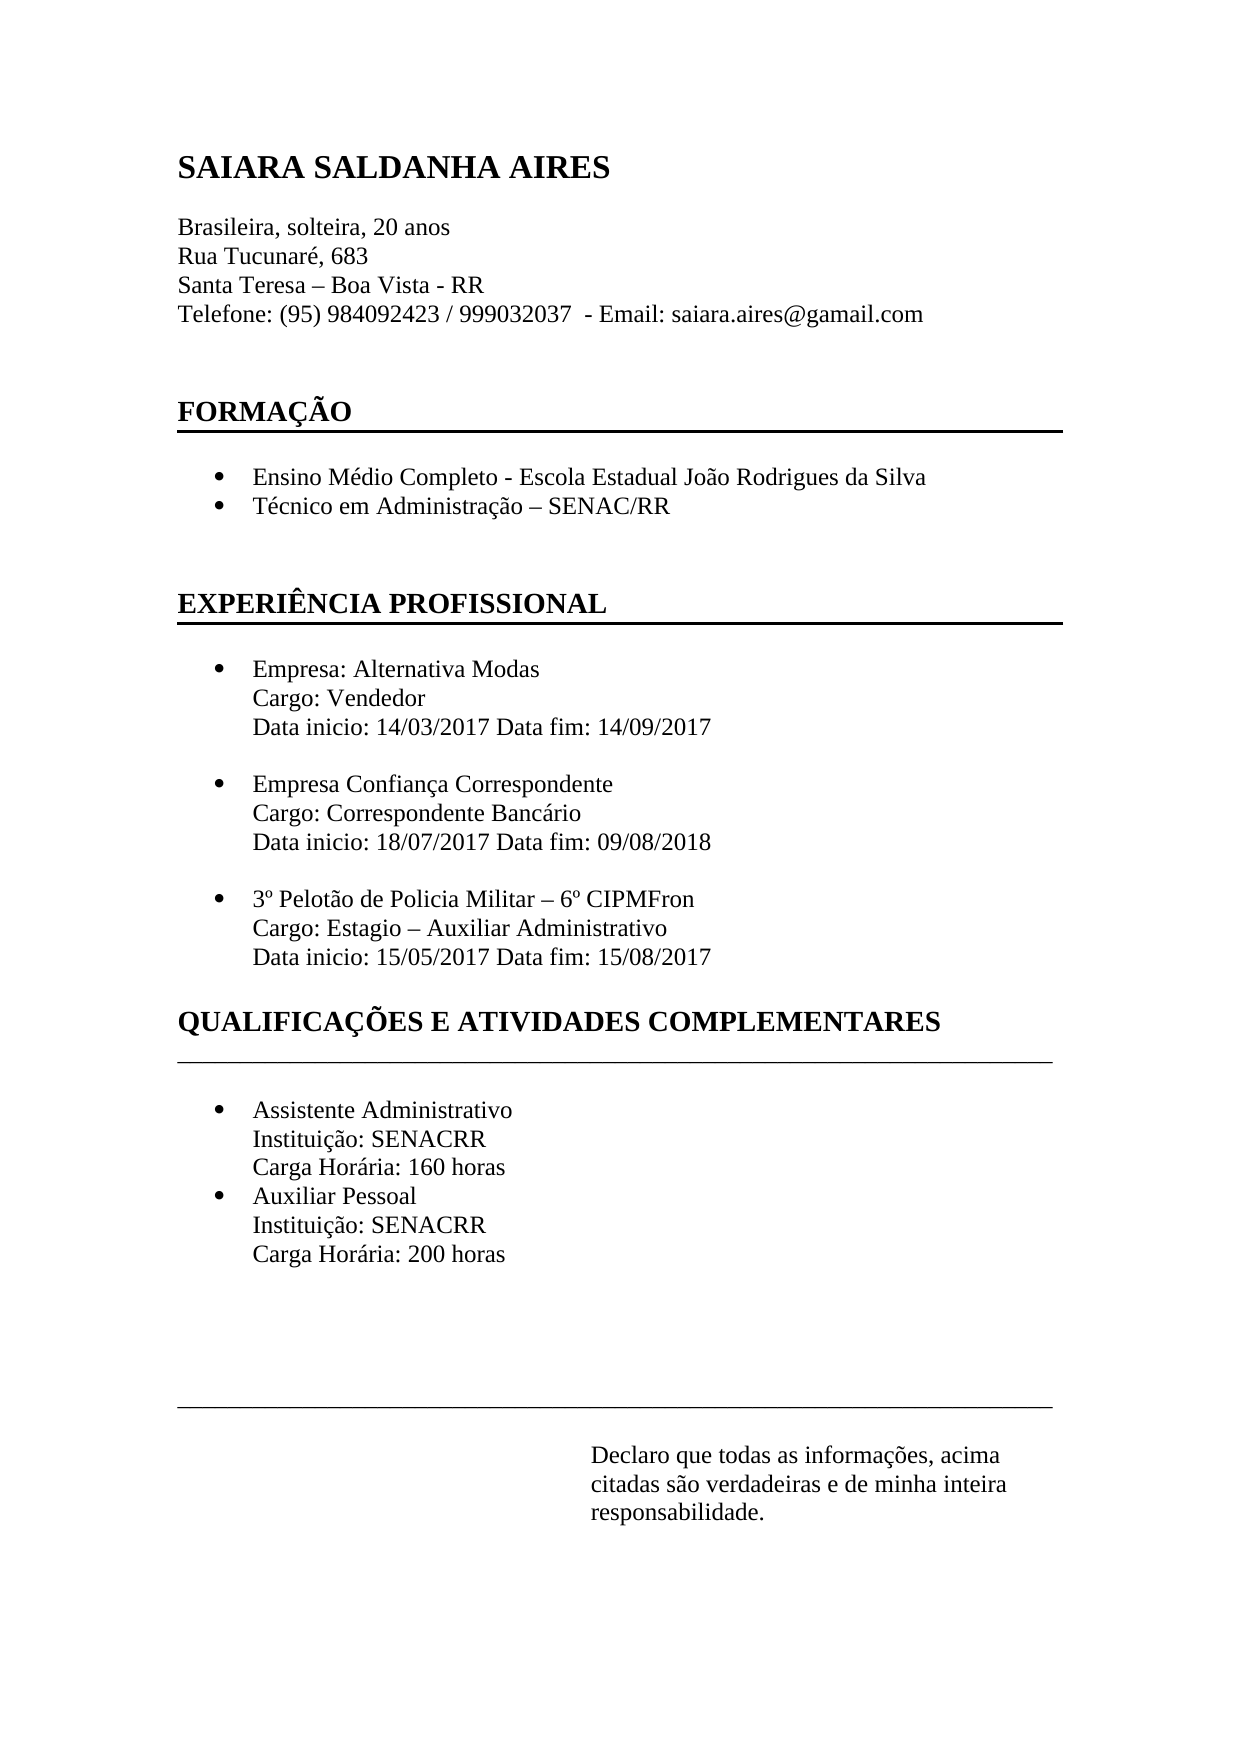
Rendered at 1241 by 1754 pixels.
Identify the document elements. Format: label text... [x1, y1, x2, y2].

list 3º Pelotão de Policia Militar – 6º CIPMFron [215, 884, 1063, 913]
list Ensino Médio Completo - Escola Estadual João Rodrigues da Silva [215, 462, 1063, 491]
text Data inicio: 18/07/2017 Data fim: 09/08/2018 [252, 827, 1063, 855]
list Técnico em Administração – SENAC/RR [215, 491, 1063, 519]
text Data inicio: 14/03/2017 Data fim: 14/09/2017 [252, 712, 1063, 740]
list Empresa: Alternativa Modas [215, 654, 1063, 683]
text Cargo: Vendedor [252, 683, 1063, 712]
text Brasileira, solteira, 20 anos [177, 212, 1063, 241]
list Assistente Administrativo [215, 1095, 1063, 1124]
text Instituição: SENACRR [252, 1124, 1063, 1152]
text Data inicio: 15/05/2017 Data fim: 15/08/2017 [252, 942, 1063, 970]
text ______________________________________________________________________ [177, 1037, 1063, 1066]
text Declaro que todas as informações, acima citadas são verdadeiras e de minha inteira responsabilidade. [591, 1440, 1063, 1526]
text Cargo: Estagio – Auxiliar Administrativo [252, 913, 1063, 942]
text Carga Horária: 160 horas [252, 1152, 1063, 1181]
text EXPERIÊNCIA PROFISSIONAL [177, 587, 1063, 622]
text ______________________________________________________________________ [177, 1382, 1063, 1411]
text Rua Tucunaré, 683 [177, 241, 1063, 270]
text Carga Horária: 200 horas [252, 1239, 1063, 1267]
text Santa Teresa – Boa Vista - RR [177, 270, 1063, 299]
text SAIARA SALDANHA AIRES [177, 148, 1063, 186]
list Auxiliar Pessoal [215, 1181, 1063, 1210]
text Cargo: Correspondente Bancário [252, 798, 1063, 827]
text QUALIFICAÇÕES E ATIVIDADES COMPLEMENTARES [177, 1004, 1063, 1037]
text Instituição: SENACRR [252, 1210, 1063, 1239]
text Telefone: (95) 984092423 / 999032037 - Email: saiara.aires@gamail.com [177, 299, 1063, 327]
text FORMAÇÃO [177, 394, 1063, 430]
list Empresa Confiança Correspondente [215, 769, 1063, 798]
